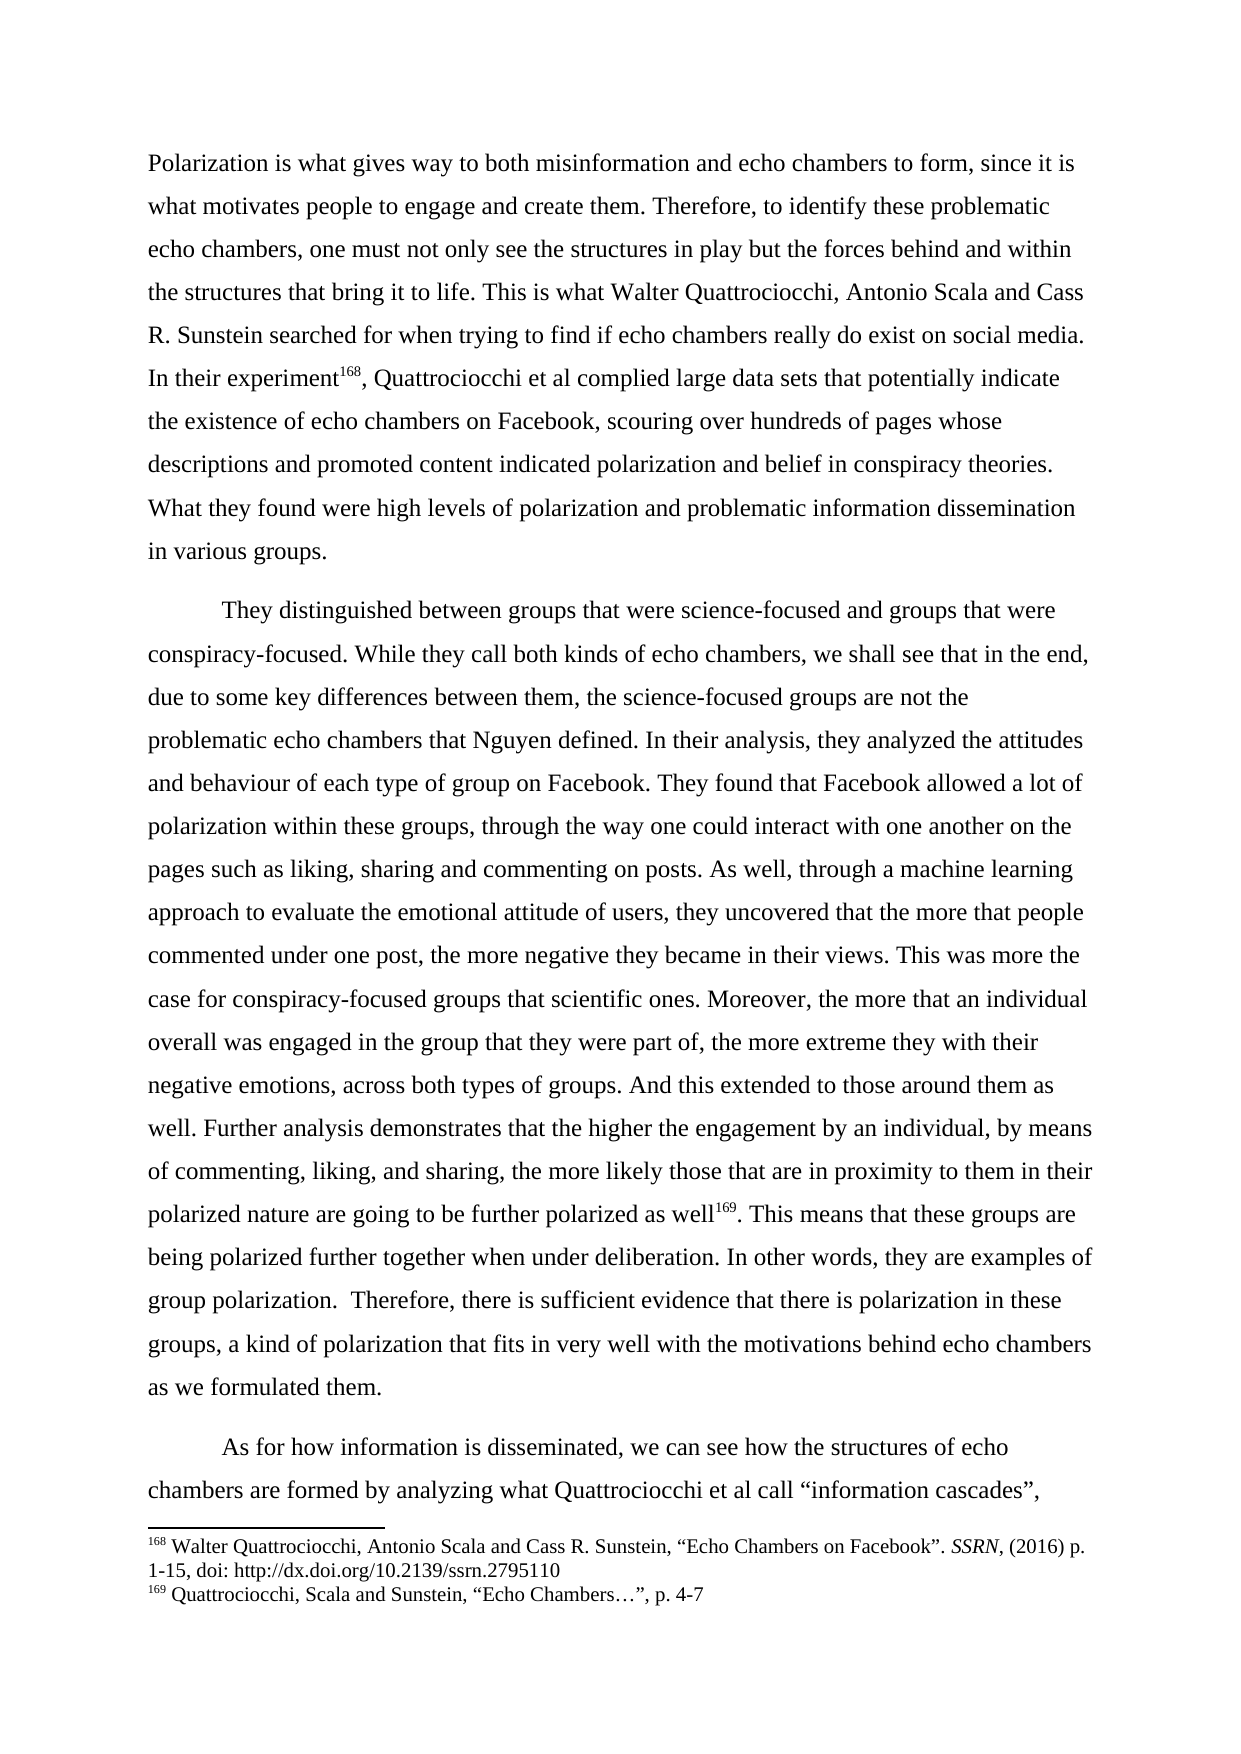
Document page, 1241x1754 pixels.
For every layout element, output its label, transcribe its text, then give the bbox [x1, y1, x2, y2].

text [148, 148, 1093, 564]
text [148, 1432, 1093, 1503]
text They distinguished between groups that were science-focused and groups that were conspiracy-focused. While they call both kinds of echo chambers, we shall see that in the end, due to some key differences between them, the science-focused groups are not the problematic echo chambers that Nguyen defined. In their analysis, they analyzed the attitudes and behaviour of each type of group on Facebook. They found that Facebook allowed a lot of polarization within these groups, through the way one could interact with one another on the pages such as liking, sharing and commenting on posts. As well, through a machine learning approach to evaluate the emotional attitude of users, they uncovered that the more that people commented under one post, the more negative they became in their views. This was more the case for conspiracy-focused groups that scientific ones. Moreover, the more that an individual overall was engaged in the group that they were part of, the more extreme they with their negative emotions, across both types of groups. And this extended to those around them as well. Further analysis demonstrates that the higher the engagement by an individual, by means of commenting, liking, and sharing, the more likely those that are in proximity to them in their polarized nature are going to be further polarized as well. This means that these groups are being polarized further together when under deliberation. In other words, they are examples of group polarization. Therefore, there is sufficient evidence that there is polarization in these groups, a kind of polarization that fits in very well with the motivations behind echo chambers as we formulated them. [148, 596, 1093, 1401]
